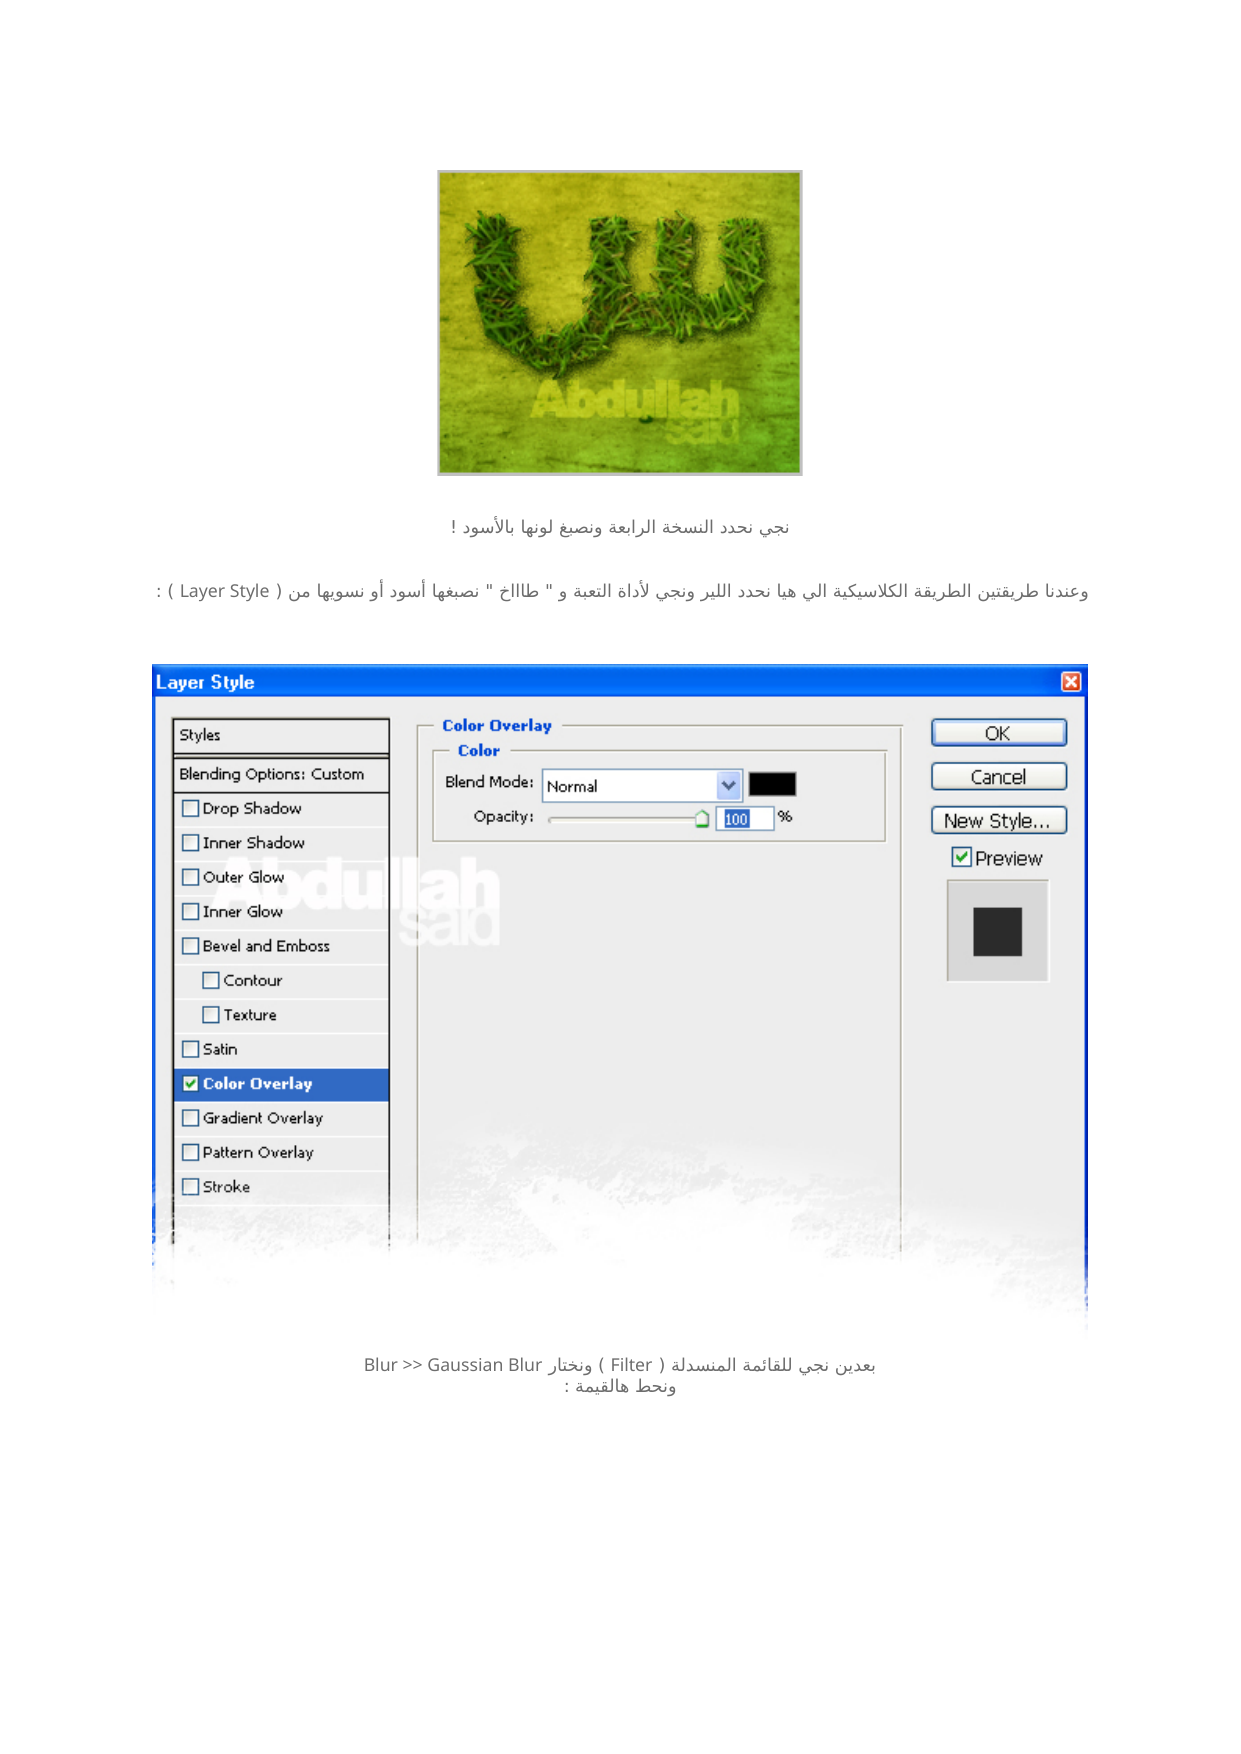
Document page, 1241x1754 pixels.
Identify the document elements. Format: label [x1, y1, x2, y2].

picture [437, 170, 803, 476]
text [150, 150, 1090, 1417]
picture [152, 664, 1088, 1352]
